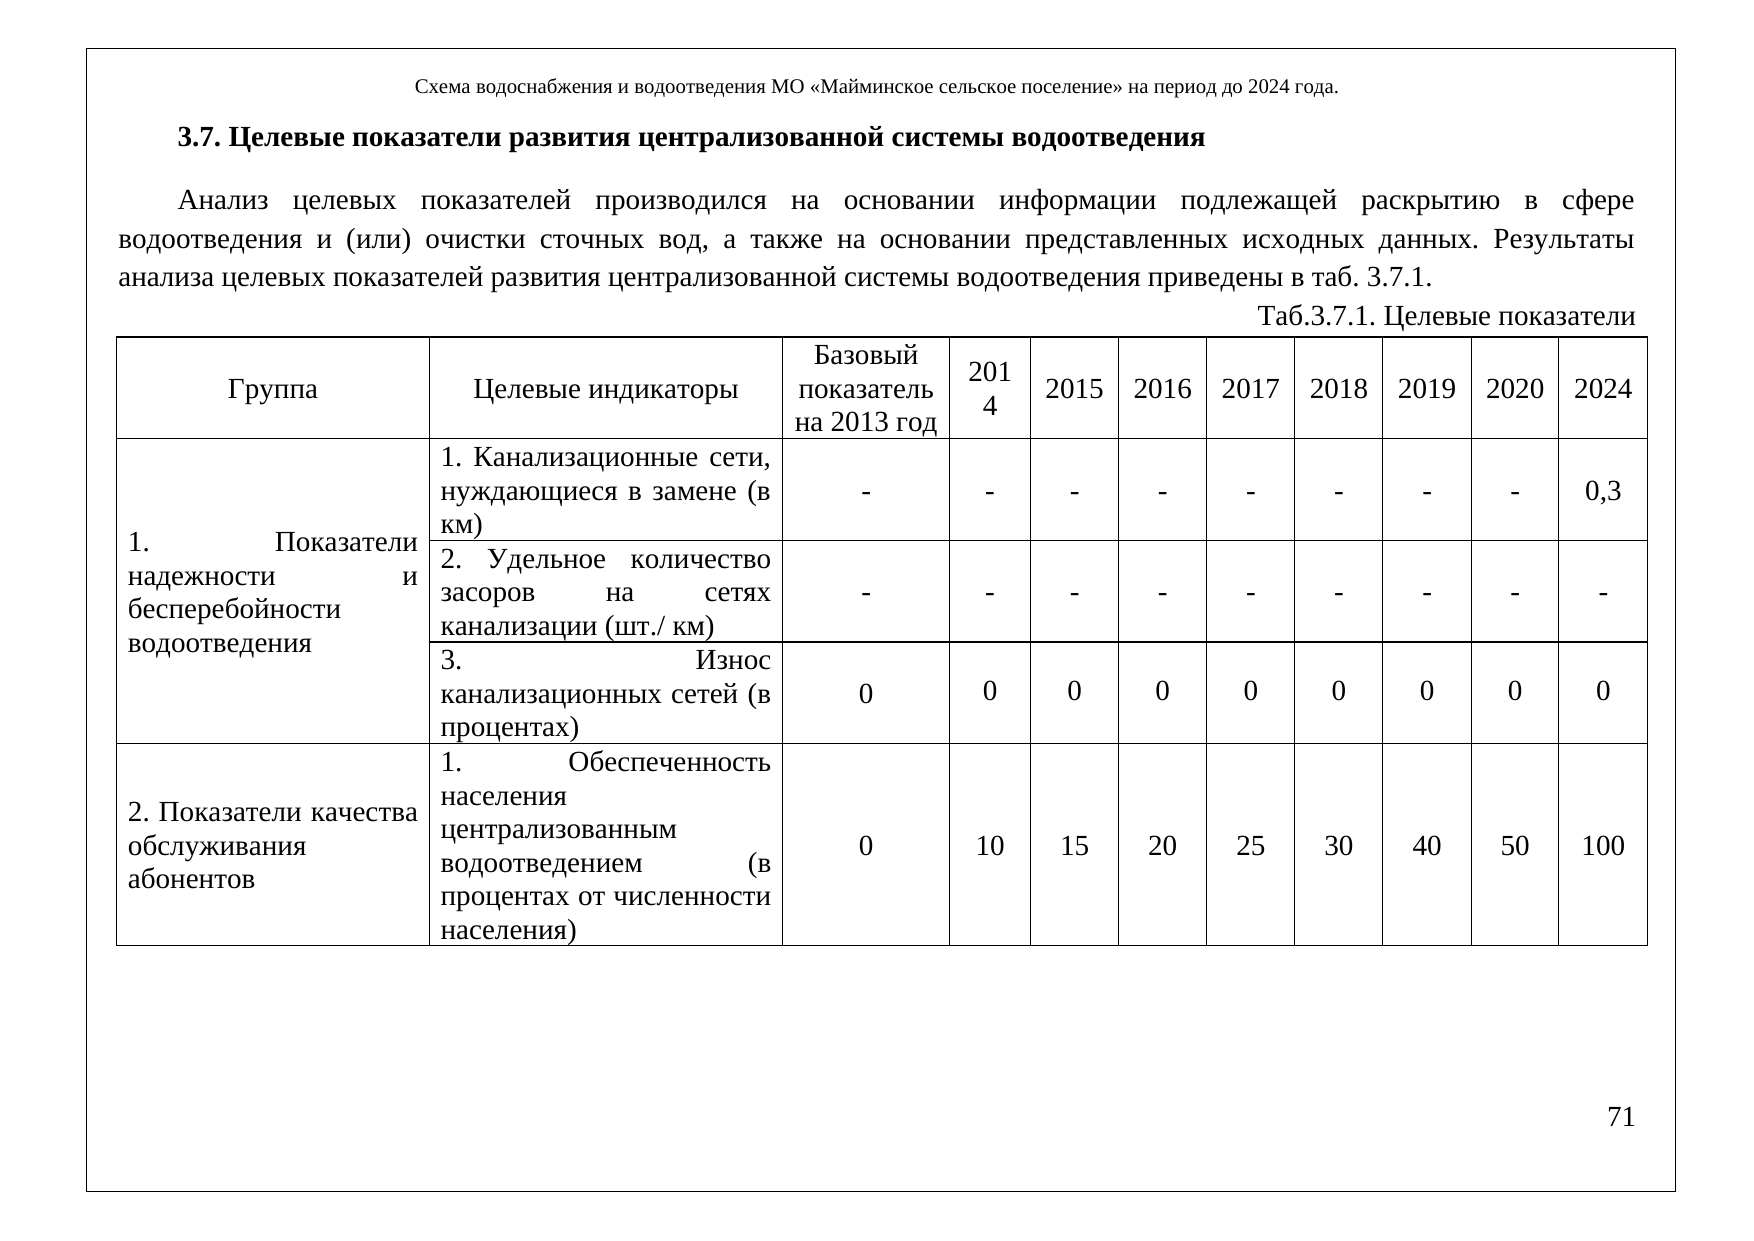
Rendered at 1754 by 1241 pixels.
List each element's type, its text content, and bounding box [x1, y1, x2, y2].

table_cell 0 [1031, 643, 1118, 743]
table_cell - [1472, 541, 1558, 641]
table_cell - [1295, 439, 1382, 540]
table_cell - [1472, 439, 1558, 540]
table_cell 0 [783, 744, 949, 945]
table_header Базовый показатель на 2013 год [783, 338, 949, 438]
table_cell - [1295, 541, 1382, 641]
table_cell - [1031, 541, 1118, 641]
table_cell 1. Обеспеченность населения централизованным водоотведением (в процентах от численности населения) [430, 744, 782, 945]
text Анализ целевых показателей производился на основании информации подлежащей раскрытию в сфере водоотведения и (или) очистки сточных вод, а также на основании представленных исходных данных. Результаты анализа целевых показателей развития централизованной системы водоотведения приведены в таб. 3.7.1. [118, 182, 1636, 293]
table_cell - [1031, 439, 1118, 540]
table_cell 0 [783, 643, 949, 743]
table_cell - [1383, 541, 1471, 641]
table_cell 2. Показатели качества обслуживания абонентов [117, 744, 429, 945]
table_header 2019 [1383, 338, 1471, 438]
table_cell 15 [1031, 744, 1118, 945]
table_cell 25 [1207, 744, 1294, 945]
table_cell 0 [1559, 643, 1647, 743]
table_cell 0 [950, 643, 1030, 743]
table_cell - [1207, 439, 1294, 540]
table_cell 1. Канализационные сети, нуждающиеся в замене (в км) [430, 439, 782, 540]
table_cell 0 [1383, 643, 1471, 743]
table_cell - [1207, 541, 1294, 641]
table_cell 0 [1295, 643, 1382, 743]
table_header Целевые индикаторы [430, 338, 782, 438]
table_header 2018 [1295, 338, 1382, 438]
table_header Группа [117, 338, 429, 438]
table_cell - [1119, 541, 1206, 641]
table_cell - [1559, 541, 1647, 641]
table_cell 0,3 [1559, 439, 1647, 540]
table_header 2024 [1559, 338, 1647, 438]
table_cell 40 [1383, 744, 1471, 945]
table_cell - [1383, 439, 1471, 540]
table_cell - [783, 541, 949, 641]
table_cell 30 [1295, 744, 1382, 945]
table_cell - [950, 541, 1030, 641]
table_cell 1. Показатели надежности и бесперебойности водоотведения [117, 439, 429, 743]
table_cell 0 [1472, 643, 1558, 743]
table_header 2017 [1207, 338, 1294, 438]
table_header 2020 [1472, 338, 1558, 438]
table_header 2015 [1031, 338, 1118, 438]
table_cell 0 [1207, 643, 1294, 743]
subtitle 3.7. Целевые показатели развития централизованной системы водоотведения [118, 119, 1636, 152]
text Таб.3.7.1. Целевые показатели [118, 298, 1636, 331]
table_cell - [1119, 439, 1206, 540]
table_cell 50 [1472, 744, 1558, 945]
table_cell 20 [1119, 744, 1206, 945]
table_cell 100 [1559, 744, 1647, 945]
table_cell 2. Удельное количество засоров на сетях канализации (шт./ км) [430, 541, 782, 641]
table_cell 3. Износ канализационных сетей (в процентах) [430, 643, 782, 743]
table_header 2016 [1119, 338, 1206, 438]
table_header 2014 [950, 338, 1030, 438]
table_cell 10 [950, 744, 1030, 945]
table_cell 0 [1119, 643, 1206, 743]
table_cell - [783, 439, 949, 540]
table_cell - [950, 439, 1030, 540]
